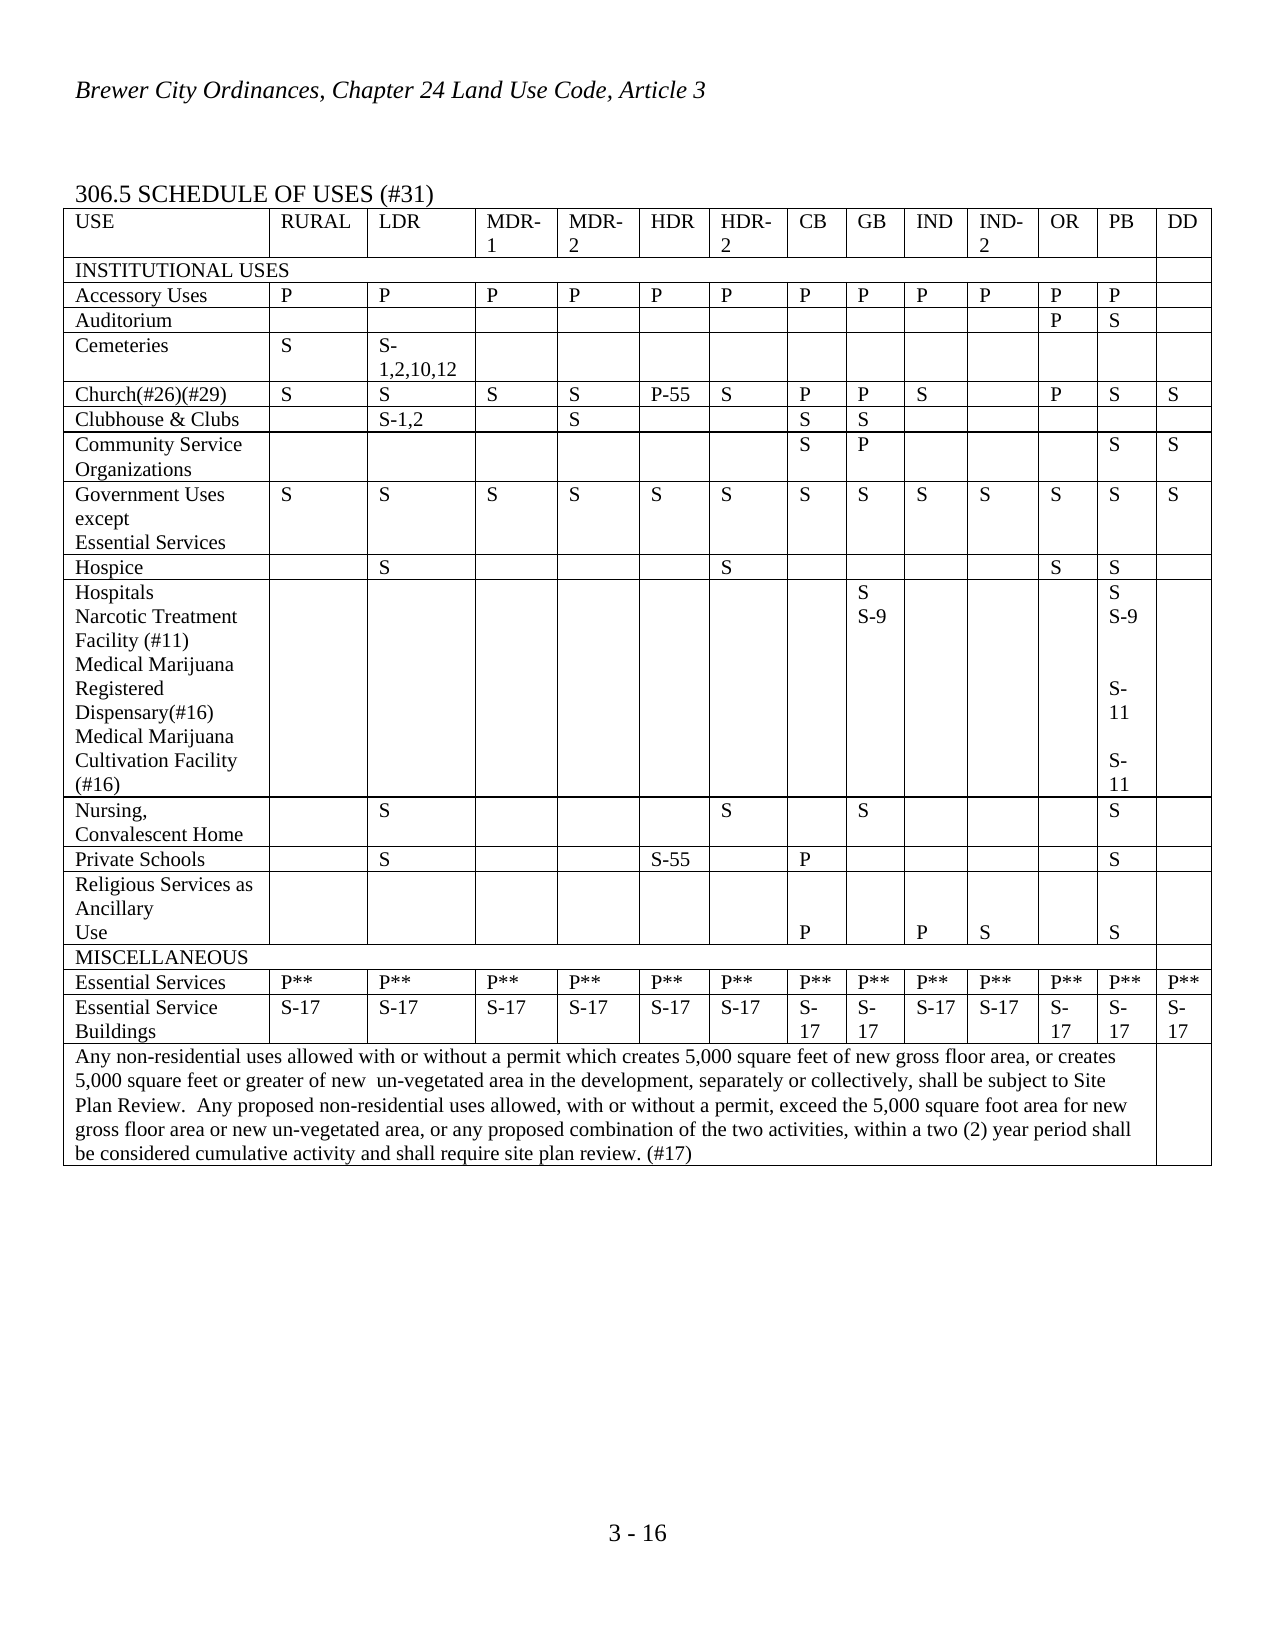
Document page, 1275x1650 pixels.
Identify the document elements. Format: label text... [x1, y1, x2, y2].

table_cell P** [558, 970, 639, 994]
table_cell [476, 555, 557, 579]
table_header HDR [640, 209, 709, 257]
table_cell [710, 433, 787, 481]
table_cell [1039, 407, 1097, 431]
table_cell [270, 555, 367, 579]
table_cell Hospice [64, 555, 269, 579]
table_cell S-17 [476, 995, 557, 1043]
table_cell [476, 433, 557, 481]
table_cell [968, 580, 1038, 796]
table_cell [270, 308, 367, 332]
table_cell [788, 308, 846, 332]
table_cell [368, 872, 475, 944]
table_cell S-17 [1039, 995, 1097, 1043]
table_cell S [558, 482, 639, 554]
table_cell S [788, 433, 846, 481]
table_cell [905, 580, 967, 796]
table_cell S [270, 382, 367, 406]
table_cell S [368, 382, 475, 406]
table_cell [558, 433, 639, 481]
table_header USE [64, 209, 269, 257]
table_cell S [905, 382, 967, 406]
table_cell P** [1157, 970, 1211, 994]
table_cell [968, 308, 1038, 332]
table_header MDR-1 [476, 209, 557, 257]
table_cell S [1098, 555, 1156, 579]
table_cell [558, 580, 639, 796]
table_cell S-17 [1098, 995, 1156, 1043]
table_cell P [847, 283, 904, 307]
table_cell [905, 798, 967, 846]
table_cell [905, 433, 967, 481]
table_cell P [1039, 382, 1097, 406]
table_cell P** [905, 970, 967, 994]
table_cell INSTITUTIONAL USES [64, 258, 1156, 282]
table_cell S [368, 555, 475, 579]
table_cell P [640, 283, 709, 307]
table_cell S [1098, 382, 1156, 406]
table_cell [1157, 1044, 1211, 1165]
table_cell [788, 333, 846, 381]
table_cell [1157, 847, 1211, 871]
table_cell [968, 433, 1038, 481]
table_header CB [788, 209, 846, 257]
table_cell S [710, 555, 787, 579]
table_cell S-17 [640, 995, 709, 1043]
table_cell P** [847, 970, 904, 994]
table_cell Accessory Uses [64, 283, 269, 307]
table_cell S [1157, 433, 1211, 481]
table_header LDR [368, 209, 475, 257]
table_cell [558, 847, 639, 871]
table_cell [368, 433, 475, 481]
table_cell [710, 407, 787, 431]
table_cell [1157, 283, 1211, 307]
table_cell P [1039, 308, 1097, 332]
table_cell [710, 580, 787, 796]
table_cell [710, 308, 787, 332]
table_cell S [368, 482, 475, 554]
table_cell S-17 [905, 995, 967, 1043]
table_cell [788, 798, 846, 846]
table_cell P [968, 283, 1038, 307]
table_cell P [788, 283, 846, 307]
table_cell [640, 407, 709, 431]
table_cell [476, 407, 557, 431]
table_cell P** [270, 970, 367, 994]
table_cell S-17 [710, 995, 787, 1043]
table_cell P [368, 283, 475, 307]
table_cell [710, 872, 787, 944]
table_cell P** [968, 970, 1038, 994]
table_cell [270, 798, 367, 846]
table_cell [476, 872, 557, 944]
table_cell S [905, 482, 967, 554]
table_cell S [847, 798, 904, 846]
table_cell P [270, 283, 367, 307]
table_cell [1039, 847, 1097, 871]
table_cell S [1098, 872, 1156, 944]
table_cell P** [1098, 970, 1156, 994]
table_cell [788, 580, 846, 796]
table_cell [368, 580, 475, 796]
table_cell S-17 [788, 995, 846, 1043]
table_cell S [270, 333, 367, 381]
table_cell [476, 847, 557, 871]
table_cell [1039, 872, 1097, 944]
table_cell [270, 872, 367, 944]
table_cell S [1098, 433, 1156, 481]
table_cell P [905, 872, 967, 944]
table_cell P** [368, 970, 475, 994]
table_cell [368, 308, 475, 332]
table_cell P [847, 433, 904, 481]
table_cell S [710, 798, 787, 846]
table_cell [968, 407, 1038, 431]
table_cell S-17 [847, 995, 904, 1043]
table_cell [1157, 798, 1211, 846]
table_cell Nursing, Convalescent Home [64, 798, 269, 846]
table_cell [1157, 308, 1211, 332]
table_cell [968, 798, 1038, 846]
table_cell [1157, 333, 1211, 381]
table_cell P** [1039, 970, 1097, 994]
table_cell [1157, 407, 1211, 431]
table_cell S S-9 S-11 S-11 [1098, 580, 1156, 796]
table_cell P** [476, 970, 557, 994]
table_cell [476, 580, 557, 796]
table_cell S [710, 482, 787, 554]
table_cell S [1098, 308, 1156, 332]
table_cell S-17 [1157, 995, 1211, 1043]
table_header IND-2 [968, 209, 1038, 257]
text 306.5 SCHEDULE OF USES (#31) [75, 179, 1200, 207]
table_cell S [1157, 382, 1211, 406]
table_cell Any non-residential uses allowed with or without a permit which creates 5,000 square feet of new gross floor area, or creates 5,000 square feet or greater of new un-vegetated area in the development, separately or collectively, shall be subject to Site Plan Review. Any proposed non-residential uses allowed, with or without a permit, exceed the 5,000 square foot area for new gross floor area or new un-vegetated area, or any proposed combination of the two activities, within a two (2) year period shall be considered cumulative activity and shall require site plan review. (#17) [64, 1044, 1156, 1165]
table_cell [270, 433, 367, 481]
table_cell [1098, 407, 1156, 431]
table_cell [968, 847, 1038, 871]
table_cell S S-9 [847, 580, 904, 796]
table_cell [1039, 333, 1097, 381]
table_cell [640, 333, 709, 381]
table_cell S-17 [968, 995, 1038, 1043]
table_cell Religious Services as Ancillary Use [64, 872, 269, 944]
table_cell Government Uses except Essential Services [64, 482, 269, 554]
table_cell [640, 872, 709, 944]
table_cell [1157, 945, 1211, 969]
table_header RURAL [270, 209, 367, 257]
table_cell P [905, 283, 967, 307]
table_cell Church(#26)(#29) [64, 382, 269, 406]
table_header OR [1039, 209, 1097, 257]
table_cell [905, 407, 967, 431]
table_cell Hospitals Narcotic Treatment Facility (#11) Medical Marijuana Registered Dispensary(#16) Medical Marijuana Cultivation Facility (#16) [64, 580, 269, 796]
table_cell P [788, 847, 846, 871]
table_cell S-1,2,10,12 [368, 333, 475, 381]
table_cell P [847, 382, 904, 406]
table_cell S [788, 482, 846, 554]
table_header PB [1098, 209, 1156, 257]
table_cell P [558, 283, 639, 307]
table_cell [558, 872, 639, 944]
table_cell [847, 308, 904, 332]
table_cell P [1098, 283, 1156, 307]
table_cell S-17 [558, 995, 639, 1043]
table_cell S [968, 482, 1038, 554]
table_cell S [1098, 482, 1156, 554]
table_cell P [788, 382, 846, 406]
table_cell [476, 798, 557, 846]
table_cell S [847, 407, 904, 431]
table_cell P [476, 283, 557, 307]
table_header HDR-2 [710, 209, 787, 257]
table_cell [1157, 555, 1211, 579]
table_cell S [1098, 847, 1156, 871]
table_cell S [640, 482, 709, 554]
table_cell [1157, 258, 1211, 282]
table_cell [476, 333, 557, 381]
table_cell S [847, 482, 904, 554]
table_cell S [558, 407, 639, 431]
table_cell P** [710, 970, 787, 994]
table_cell [968, 382, 1038, 406]
table_cell S [1098, 798, 1156, 846]
table_cell [640, 580, 709, 796]
table_cell [476, 308, 557, 332]
table_cell S [270, 482, 367, 554]
table_cell [905, 555, 967, 579]
table_cell [905, 308, 967, 332]
table_cell Clubhouse & Clubs [64, 407, 269, 431]
table_header MDR-2 [558, 209, 639, 257]
table_cell [558, 798, 639, 846]
table_cell P-55 [640, 382, 709, 406]
table_cell [847, 847, 904, 871]
table_cell [640, 433, 709, 481]
table_cell S [558, 382, 639, 406]
table_cell [1039, 798, 1097, 846]
table_cell P [710, 283, 787, 307]
table_cell [1157, 872, 1211, 944]
table_cell Essential Services [64, 970, 269, 994]
table_cell [847, 333, 904, 381]
table_cell P** [788, 970, 846, 994]
table_cell S [476, 482, 557, 554]
table_cell [270, 847, 367, 871]
table_cell P [788, 872, 846, 944]
table_cell [1039, 433, 1097, 481]
table_cell [968, 555, 1038, 579]
table_cell [710, 847, 787, 871]
table_cell S-55 [640, 847, 709, 871]
table_cell Private Schools [64, 847, 269, 871]
table_cell [847, 555, 904, 579]
table_cell S [476, 382, 557, 406]
table_header IND [905, 209, 967, 257]
table_cell S-17 [368, 995, 475, 1043]
table_cell S [788, 407, 846, 431]
table_cell [558, 333, 639, 381]
table_cell [905, 847, 967, 871]
table_cell [558, 308, 639, 332]
table_cell [847, 872, 904, 944]
table_cell Essential Service Buildings [64, 995, 269, 1043]
table_cell [270, 580, 367, 796]
table_cell Community Service Organizations [64, 433, 269, 481]
table_cell S-1,2 [368, 407, 475, 431]
table_cell [1157, 580, 1211, 796]
table_cell S [1157, 482, 1211, 554]
table_cell [1039, 580, 1097, 796]
table_header DD [1157, 209, 1211, 257]
table_cell MISCELLANEOUS [64, 945, 1156, 969]
table_cell S [368, 798, 475, 846]
table_cell P [1039, 283, 1097, 307]
table_cell [788, 555, 846, 579]
table_cell S [968, 872, 1038, 944]
table_cell Auditorium [64, 308, 269, 332]
table_cell [640, 555, 709, 579]
table_cell [640, 798, 709, 846]
table_cell S [368, 847, 475, 871]
table_cell S [1039, 555, 1097, 579]
table_cell [1098, 333, 1156, 381]
table_cell S [1039, 482, 1097, 554]
table_header GB [847, 209, 904, 257]
table_cell [270, 407, 367, 431]
table_cell Cemeteries [64, 333, 269, 381]
table_cell [558, 555, 639, 579]
table_cell [710, 333, 787, 381]
table_cell [968, 333, 1038, 381]
table_cell [905, 333, 967, 381]
table_cell S [710, 382, 787, 406]
table_cell [640, 308, 709, 332]
table_cell S-17 [270, 995, 367, 1043]
table_cell P** [640, 970, 709, 994]
